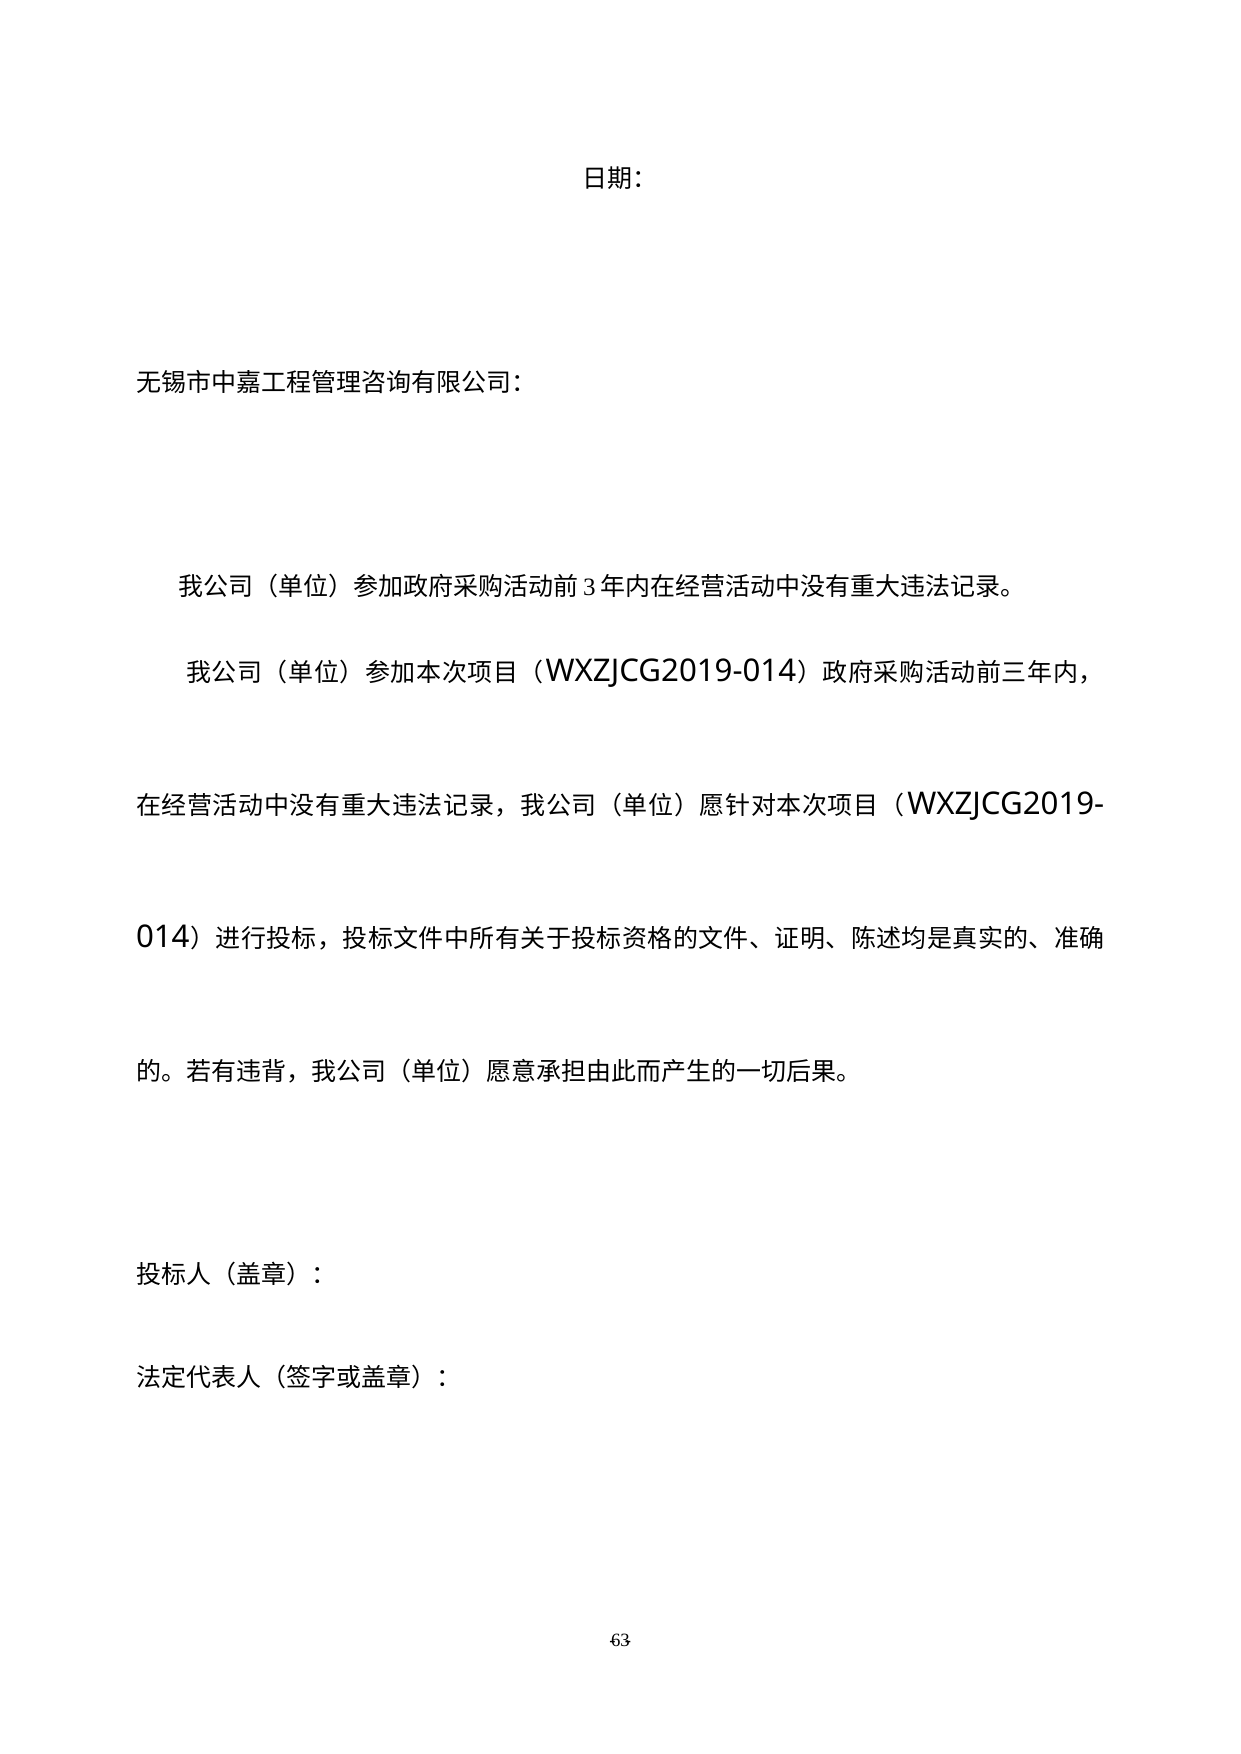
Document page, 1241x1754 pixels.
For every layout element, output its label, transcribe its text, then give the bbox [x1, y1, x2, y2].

text 日期： [136, 144, 1104, 210]
text 投标人（盖章）： [136, 1239, 1104, 1306]
text 无锡市中嘉工程管理咨询有限公司： [136, 347, 1104, 414]
text 我公司（单位）参加政府采购活动前3年内在经营活动中没有重大违法记录。 [136, 551, 1101, 618]
text 法定代表人（签字或盖章）： [136, 1342, 1104, 1409]
text 我公司（单位）参加本次项目（WXZJCG2019-014）政府采购活动前三年内，在经营活动中没有重大违法记录，我公司（单位）愿针对本次项目（WXZJCG2019-014）进行投标，投标文件中所有关于投标资格的文件、证明、陈述均是真实的、准确的。若有违背，我公司（单位）愿意承担由此而产生的一切后果。 [136, 636, 1104, 1102]
